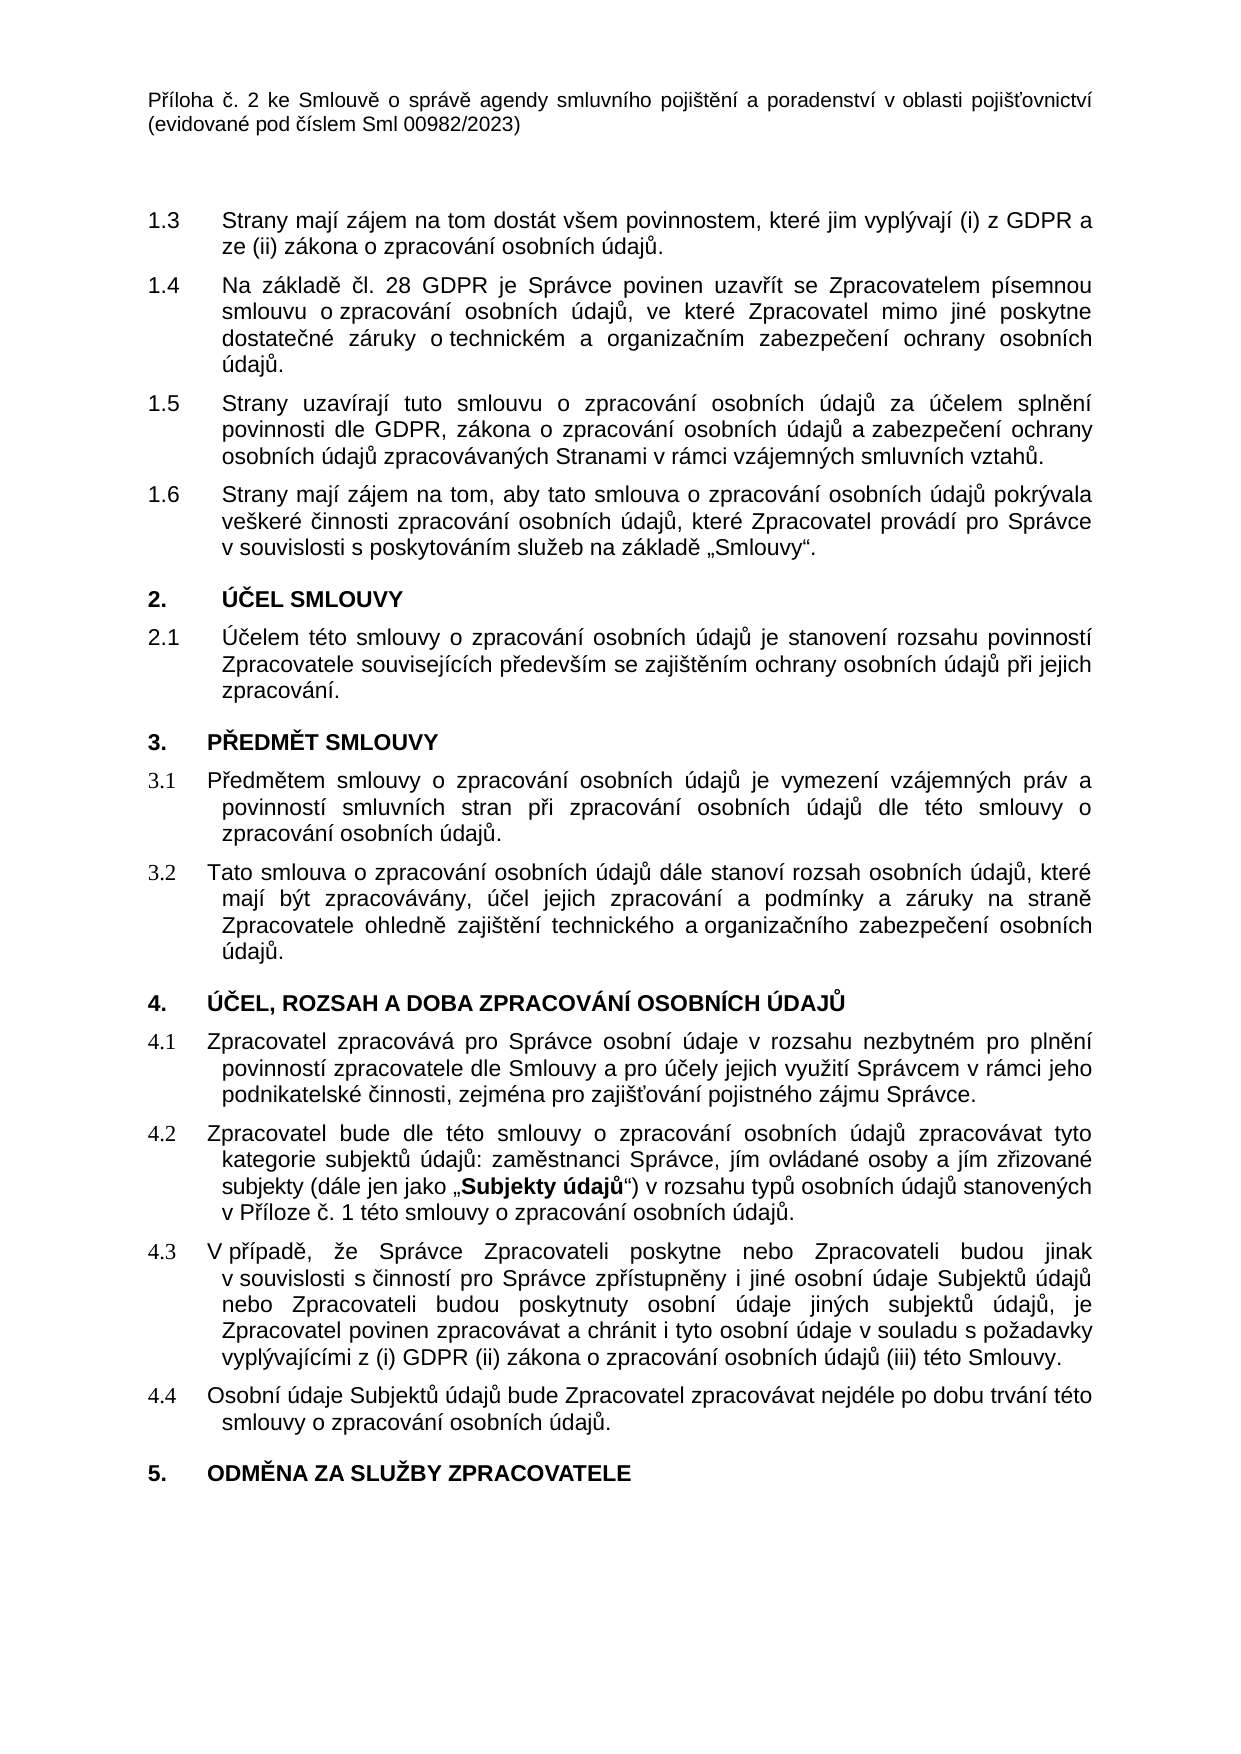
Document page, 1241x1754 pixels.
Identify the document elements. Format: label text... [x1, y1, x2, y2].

text V případě, že Správce Zpracovateli poskytne nebo Zpracovateli budou jinak v souvislosti s činností pro Správce zpřístupněny i jiné osobní údaje Subjektů údajů nebo Zpracovateli budou poskytnuty osobní údaje jiných subjektů údajů, je Zpracovatel povinen zpracovávat a chránit i tyto osobní údaje v souladu s požadavky vyplývajícími z (i) GDPR (ii) zákona o zpracování osobních údajů (iii) této Smlouvy. [148, 1238, 1092, 1370]
text Zpracovatel zpracovává pro Správce osobní údaje v rozsahu nezbytném pro plnění povinností zpracovatele dle Smlouvy a pro účely jejich využití Správcem v rámci jeho podnikatelské činnosti, zejména pro zajišťování pojistného zájmu Správce. [148, 1028, 1092, 1107]
subtitle 2. ÚČel Smlouvy [148, 586, 1092, 612]
list Na základě čl. 28 GDPR je Správce povinen uzavřít se Zpracovatelem písemnou smlouvu o zpracování osobních údajů, ve které Zpracovatel mimo jiné poskytne dostatečné záruky o technickém a organizačním zabezpečení ochrany osobních údajů. [148, 272, 1092, 377]
text Zpracovatel bude dle této smlouvy o zpracování osobních údajů zpracovávat tyto kategorie subjektů údajů: zaměstnanci Správce, jím ovládané osoby a jím zřizované subjekty (dále jen jako „Subjekty údajů“) v rozsahu typů osobních údajů stanovených v Příloze č. 1 této smlouvy o zpracování osobních údajů. [148, 1120, 1092, 1226]
subtitle Předmět Smlouvy [148, 728, 1092, 755]
subtitle Odměna za služby Zpracovatele [148, 1460, 1092, 1487]
text Tato smlouva o zpracování osobních údajů dále stanoví rozsah osobních údajů, které mají být zpracovávány, účel jejich zpracování a podmínky a záruky na straně Zpracovatele ohledně zajištění technického a organizačního zabezpečení osobních údajů. [148, 859, 1092, 964]
list Strany mají zájem na tom, aby tato smlouva o zpracování osobních údajů pokrývala veškeré činnosti zpracování osobních údajů, které Zpracovatel provádí pro Správce v souvislosti s poskytováním služeb na základě „Smlouvy“. [148, 481, 1092, 561]
text Předmětem smlouvy o zpracování osobních údajů je vymezení vzájemných práv a povinností smluvních stran při zpracování osobních údajů dle této smlouvy o zpracování osobních údajů. [148, 767, 1092, 846]
list Strany mají zájem na tom dostát všem povinnostem, které jim vyplývají (i) z GDPR a ze (ii) zákona o zpracování osobních údajů. [148, 207, 1092, 259]
list Strany uzavírají tuto smlouvu o zpracování osobních údajů za účelem splnění povinnosti dle GDPR, zákona o zpracování osobních údajů a zabezpečení ochrany osobních údajů zpracovávaných Stranami v rámci vzájemných smluvních vztahů. [148, 390, 1092, 469]
list 2.1 Účelem této smlouvy o zpracování osobních údajů je stanovení rozsahu povinností Zpracovatele souvisejících především se zajištěním ochrany osobních údajů při jejich zpracování. [148, 624, 1092, 703]
text Osobní údaje Subjektů údajů bude Zpracovatel zpracovávat nejdéle po dobu trvání této smlouvy o zpracování osobních údajů. [148, 1382, 1092, 1435]
subtitle Účel, rozsah a doba zpracování Osobních údajů [148, 989, 1092, 1016]
